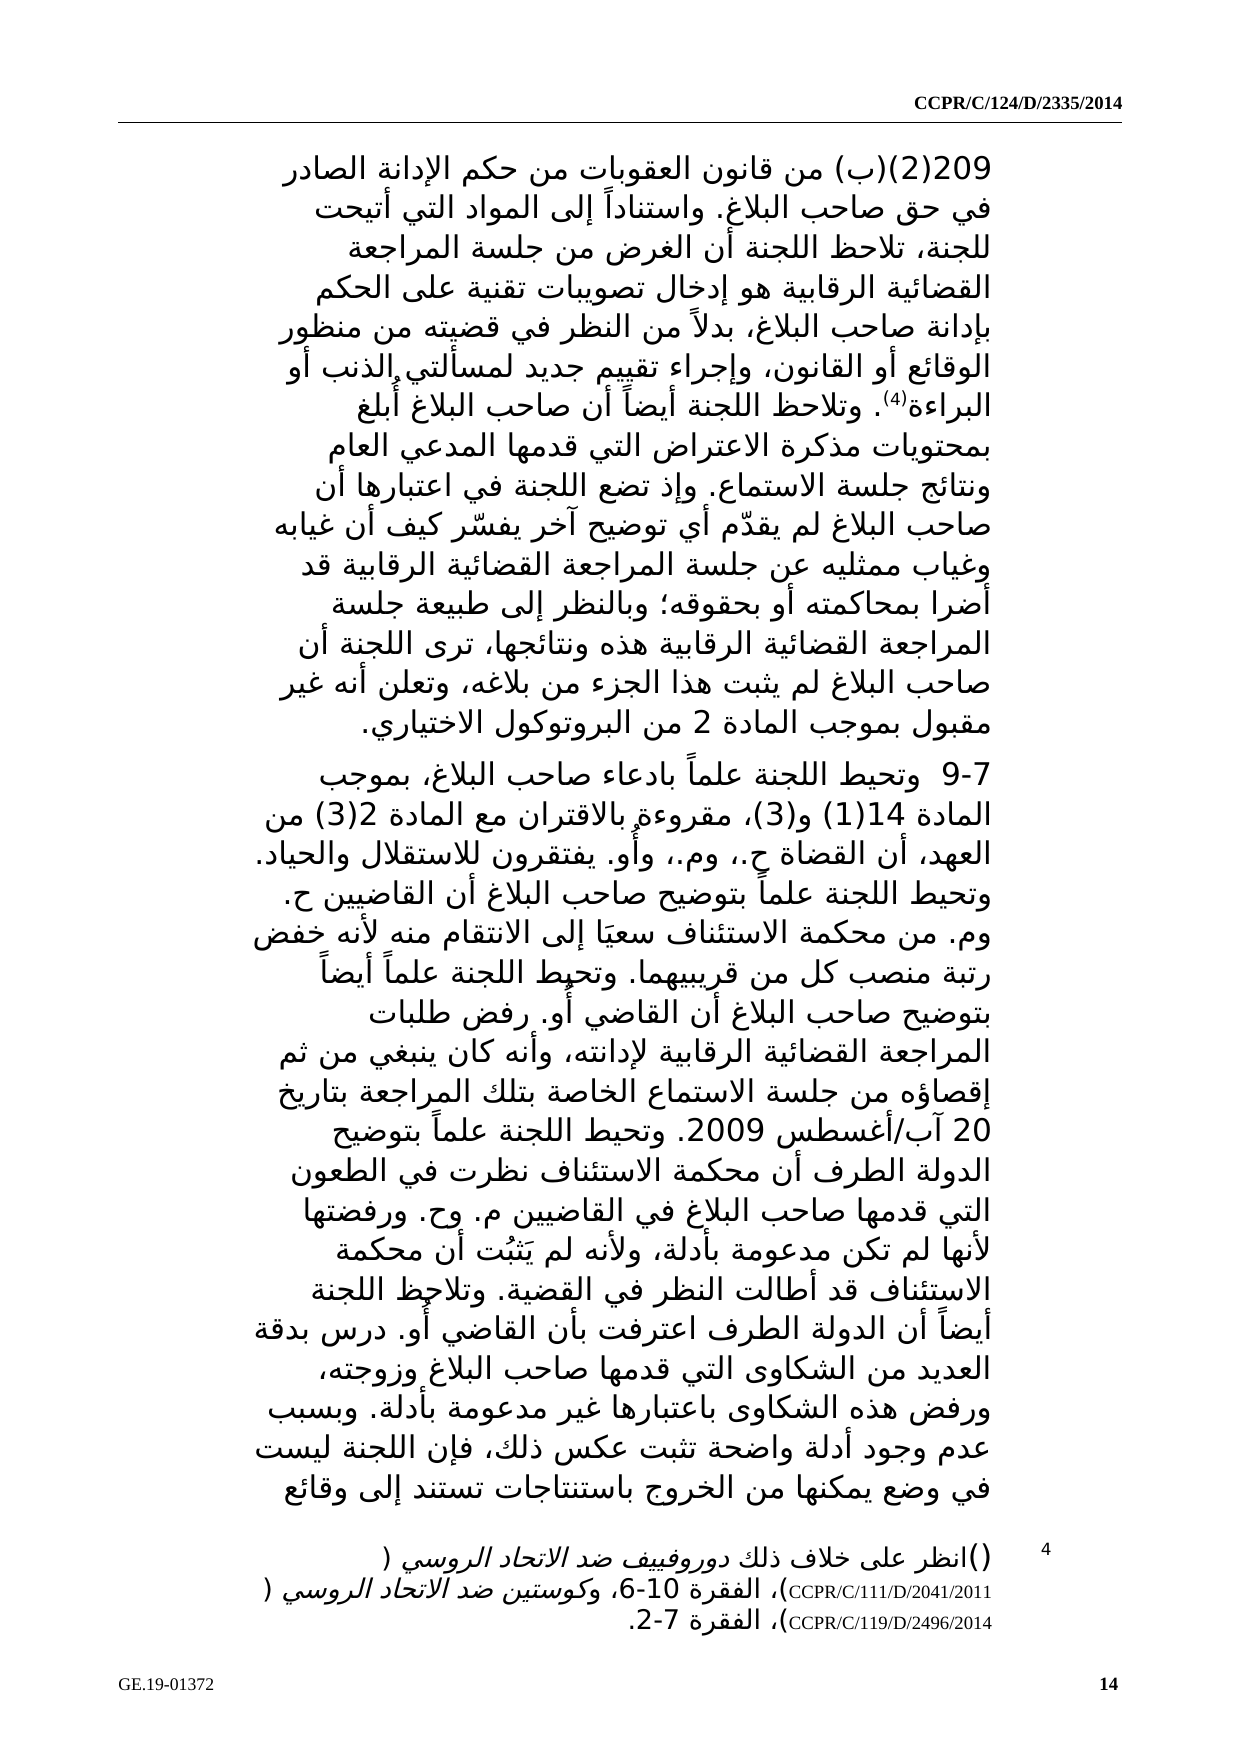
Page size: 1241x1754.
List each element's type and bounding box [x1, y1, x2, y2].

text [248, 148, 992, 741]
text [248, 754, 992, 1506]
